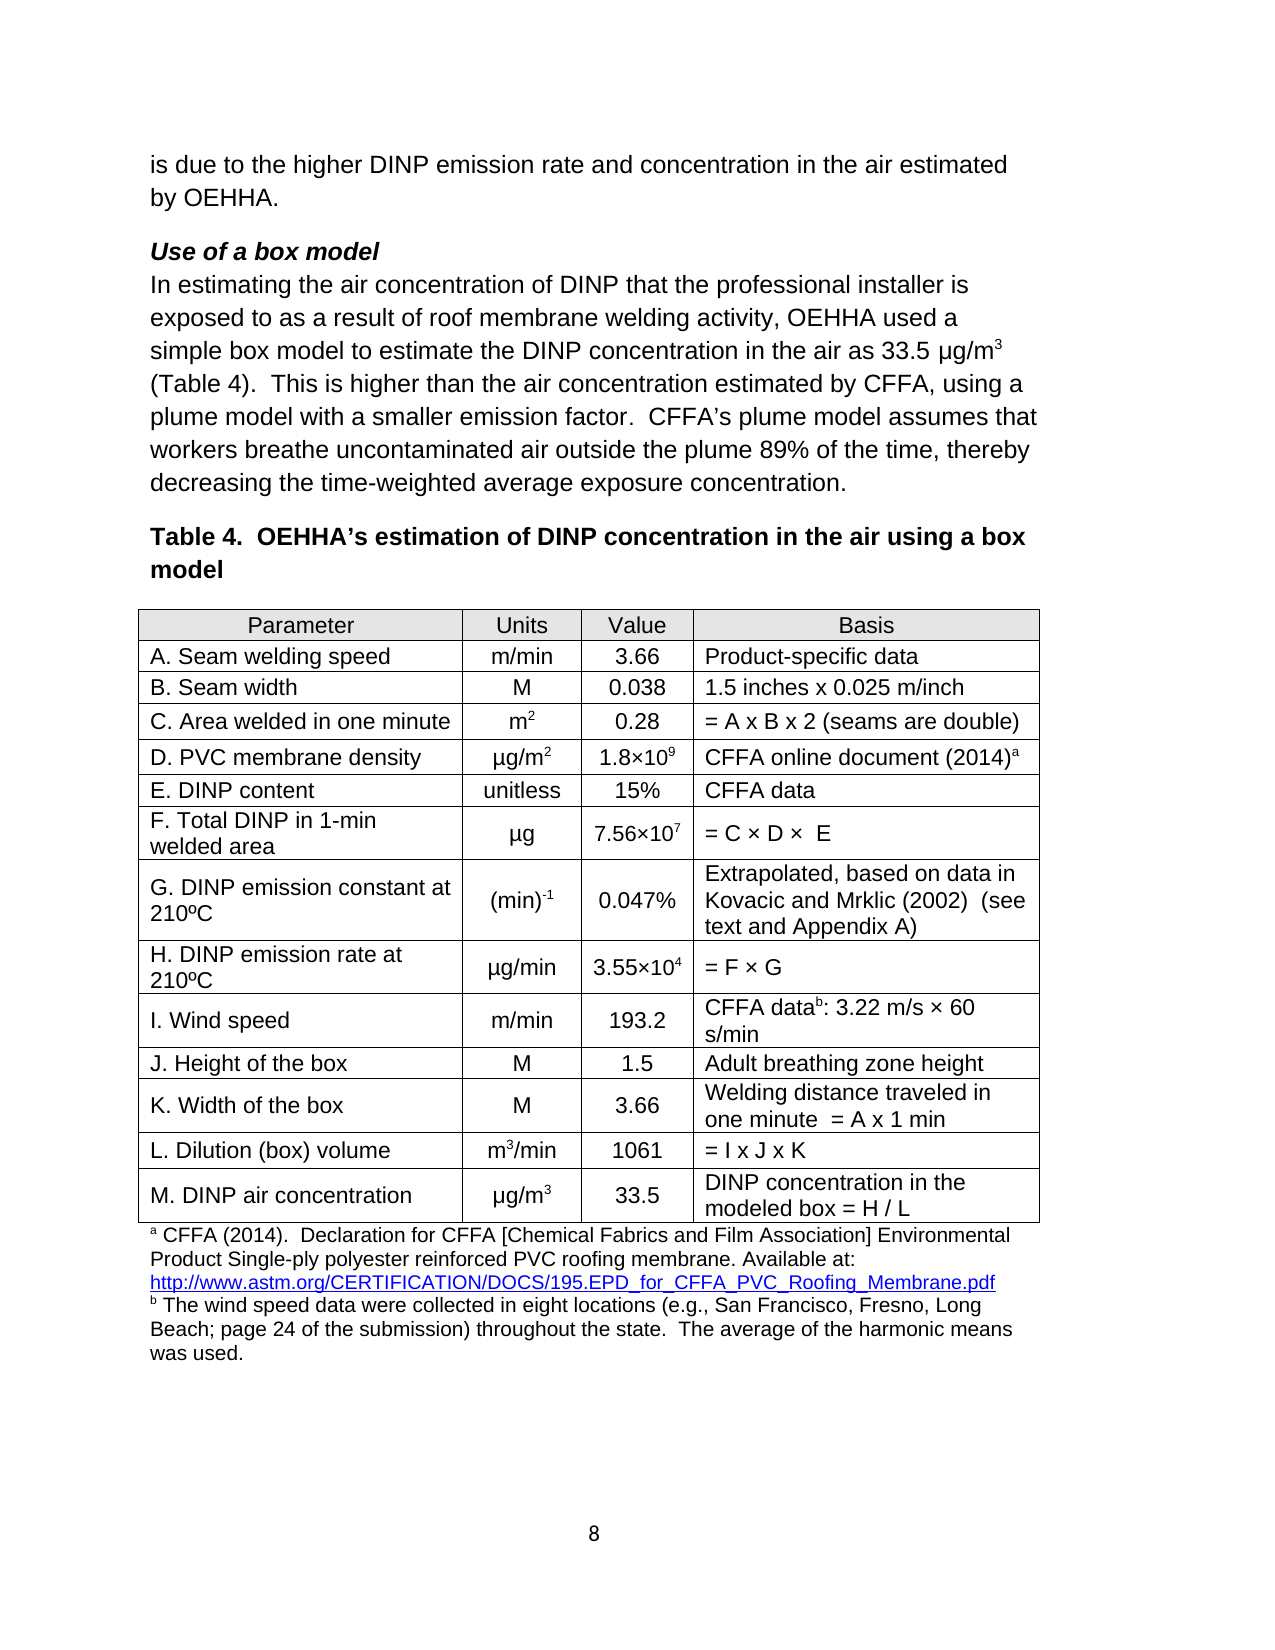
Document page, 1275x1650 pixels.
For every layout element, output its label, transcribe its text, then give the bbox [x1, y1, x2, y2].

table_cell CFFA data [694, 775, 1039, 806]
table_header Value [582, 610, 693, 640]
table_cell E. DINP content [139, 775, 462, 806]
text b The wind speed data were collected in eight locations (e.g., San Francisco, Fresno, Long Beach; page 24 of the submission) throughout the state. The average of the harmonic means was used. [150, 1293, 1038, 1365]
table_cell G. DINP emission constant at 210ºC [139, 860, 462, 939]
table_cell Extrapolated, based on data in Kovacic and Mrklic (2002) (see text and Appendix A) [694, 860, 1039, 939]
table_cell 7.56×107 [582, 807, 693, 859]
table_cell m/min [463, 641, 581, 671]
table_cell L. Dilution (box) volume [139, 1133, 462, 1168]
table_cell CFFA online document (2014)a [694, 740, 1039, 774]
table_cell 1061 [582, 1133, 693, 1168]
table_cell unitless [463, 775, 581, 806]
table_cell 33.5 [582, 1169, 693, 1222]
table_cell M [463, 672, 581, 702]
table_cell m3/min [463, 1133, 581, 1168]
table_cell 193.2 [582, 994, 693, 1047]
table_cell H. DINP emission rate at 210ºC [139, 941, 462, 993]
table_cell I. Wind speed [139, 994, 462, 1047]
table_cell Product-specific data [694, 641, 1039, 671]
text Table 4. OEHHA’s estimation of DINP concentration in the air using a box model [150, 522, 1038, 584]
table_cell µg [463, 807, 581, 859]
table_header Parameter [139, 610, 462, 640]
text a CFFA (2014). Declaration for CFFA [Chemical Fabrics and Film Association] Environmental Product Single-ply polyester reinforced PVC roofing membrane. Available at: http://www.astm.org/CERTIFICATION/DOCS/195.EPD_for_CFFA_PVC_Roofing_Membrane.pdf [150, 1223, 1038, 1293]
table_header Basis [694, 610, 1039, 640]
table_cell C. Area welded in one minute [139, 704, 462, 738]
table_cell CFFA datab: 3.22 m/s × 60 s/min [694, 994, 1039, 1047]
table_cell 1.5 [582, 1048, 693, 1078]
table_cell = A x B x 2 (seams are double) [694, 704, 1039, 738]
table_cell µg/min [463, 941, 581, 993]
table_cell 0.28 [582, 704, 693, 738]
table_cell 15% [582, 775, 693, 806]
table_cell m2 [463, 704, 581, 738]
table_cell A. Seam welding speed [139, 641, 462, 671]
table_cell 3.55×104 [582, 941, 693, 993]
table_cell J. Height of the box [139, 1048, 462, 1078]
table_cell µg/m2 [463, 740, 581, 774]
table_cell D. PVC membrane density [139, 740, 462, 774]
subtitle Use of a box model [150, 237, 1038, 266]
table_cell M [463, 1048, 581, 1078]
table_cell = C × D × E [694, 807, 1039, 859]
table_cell m/min [463, 994, 581, 1047]
table_cell F. Total DINP in 1-min welded area [139, 807, 462, 859]
table_header Units [463, 610, 581, 640]
table_cell K. Width of the box [139, 1079, 462, 1132]
table_cell μg/m3 [463, 1169, 581, 1222]
table_cell (min)-1 [463, 860, 581, 939]
table_cell 1.5 inches x 0.025 m/inch [694, 672, 1039, 702]
table_cell M [463, 1079, 581, 1132]
table_cell Welding distance traveled in one minute = A x 1 min [694, 1079, 1039, 1132]
table_cell 1.8×109 [582, 740, 693, 774]
text In estimating the air concentration of DINP that the professional installer is exposed to as a result of roof membrane welding activity, OEHHA used a simple box model to estimate the DINP concentration in the air as 33.5 μg/m3 (Table 4). This is higher than the air concentration estimated by CFFA, using a plume model with a smaller emission factor. CFFA’s plume model assumes that workers breathe uncontaminated air outside the plume 89% of the time, thereby decreasing the time-weighted average exposure concentration. [150, 270, 1038, 497]
table_cell = F × G [694, 941, 1039, 993]
table_cell M. DINP air concentration [139, 1169, 462, 1222]
table_cell B. Seam width [139, 672, 462, 702]
table_cell 0.038 [582, 672, 693, 702]
table_cell 0.047% [582, 860, 693, 939]
table_cell = I x J x K [694, 1133, 1039, 1168]
table_cell 3.66 [582, 1079, 693, 1132]
table_cell DINP concentration in the modeled box = H / L [694, 1169, 1039, 1222]
table_cell 3.66 [582, 641, 693, 671]
table_cell Adult breathing zone height [694, 1048, 1039, 1078]
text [150, 150, 1038, 212]
